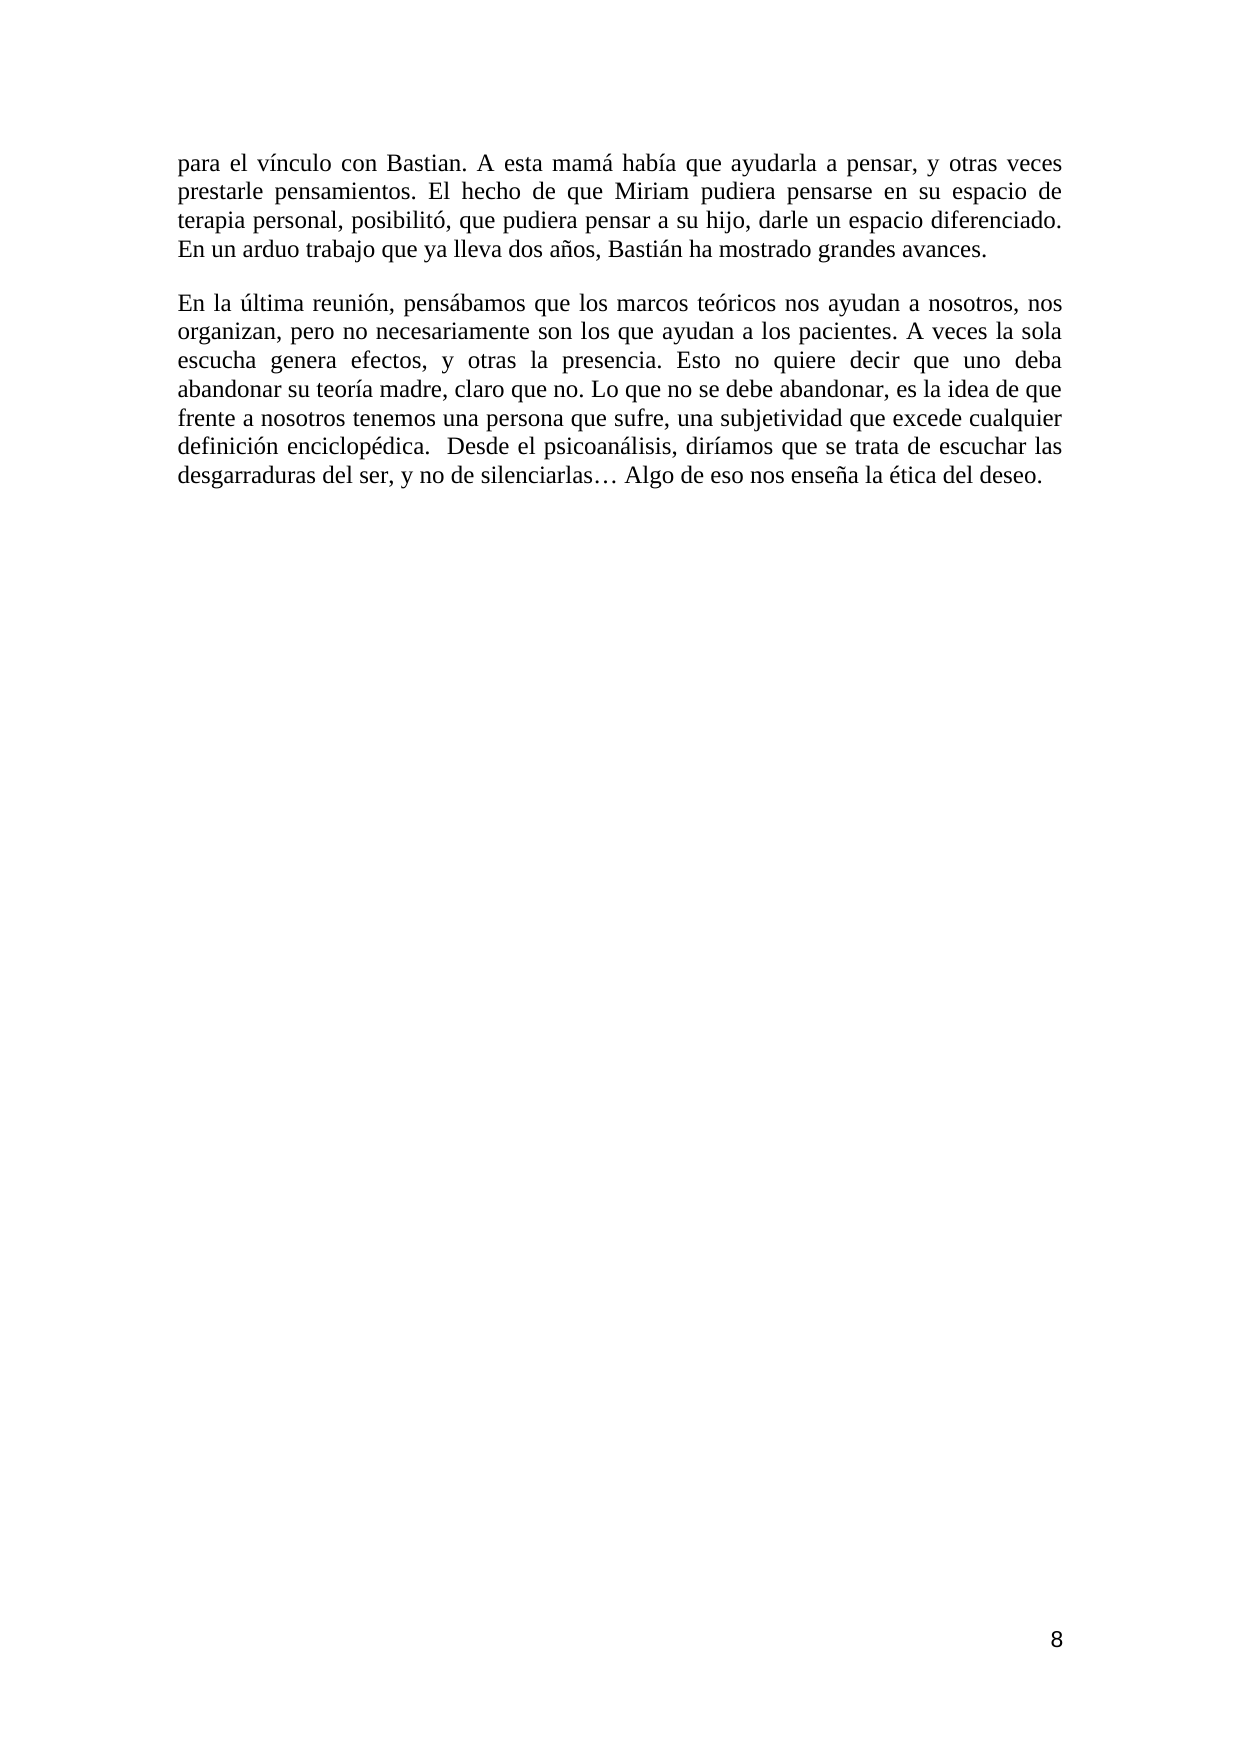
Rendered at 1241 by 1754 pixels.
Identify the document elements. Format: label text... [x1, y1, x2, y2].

text En la última reunión, pensábamos que los marcos teóricos nos ayudan a nosotros, nos organizan, pero no necesariamente son los que ayudan a los pacientes. A veces la sola escucha genera efectos, y otras la presencia. Esto no quiere decir que uno deba abandonar su teoría madre, claro que no. Lo que no se debe abandonar, es la idea de que frente a nosotros tenemos una persona que sufre, una subjetividad que excede cualquier definición enciclopédica. Desde el psicoanálisis, diríamos que se trata de escuchar las desgarraduras del ser, y no de silenciarlas… Algo de eso nos enseña la ética del deseo. [177, 288, 1063, 489]
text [177, 148, 1063, 263]
